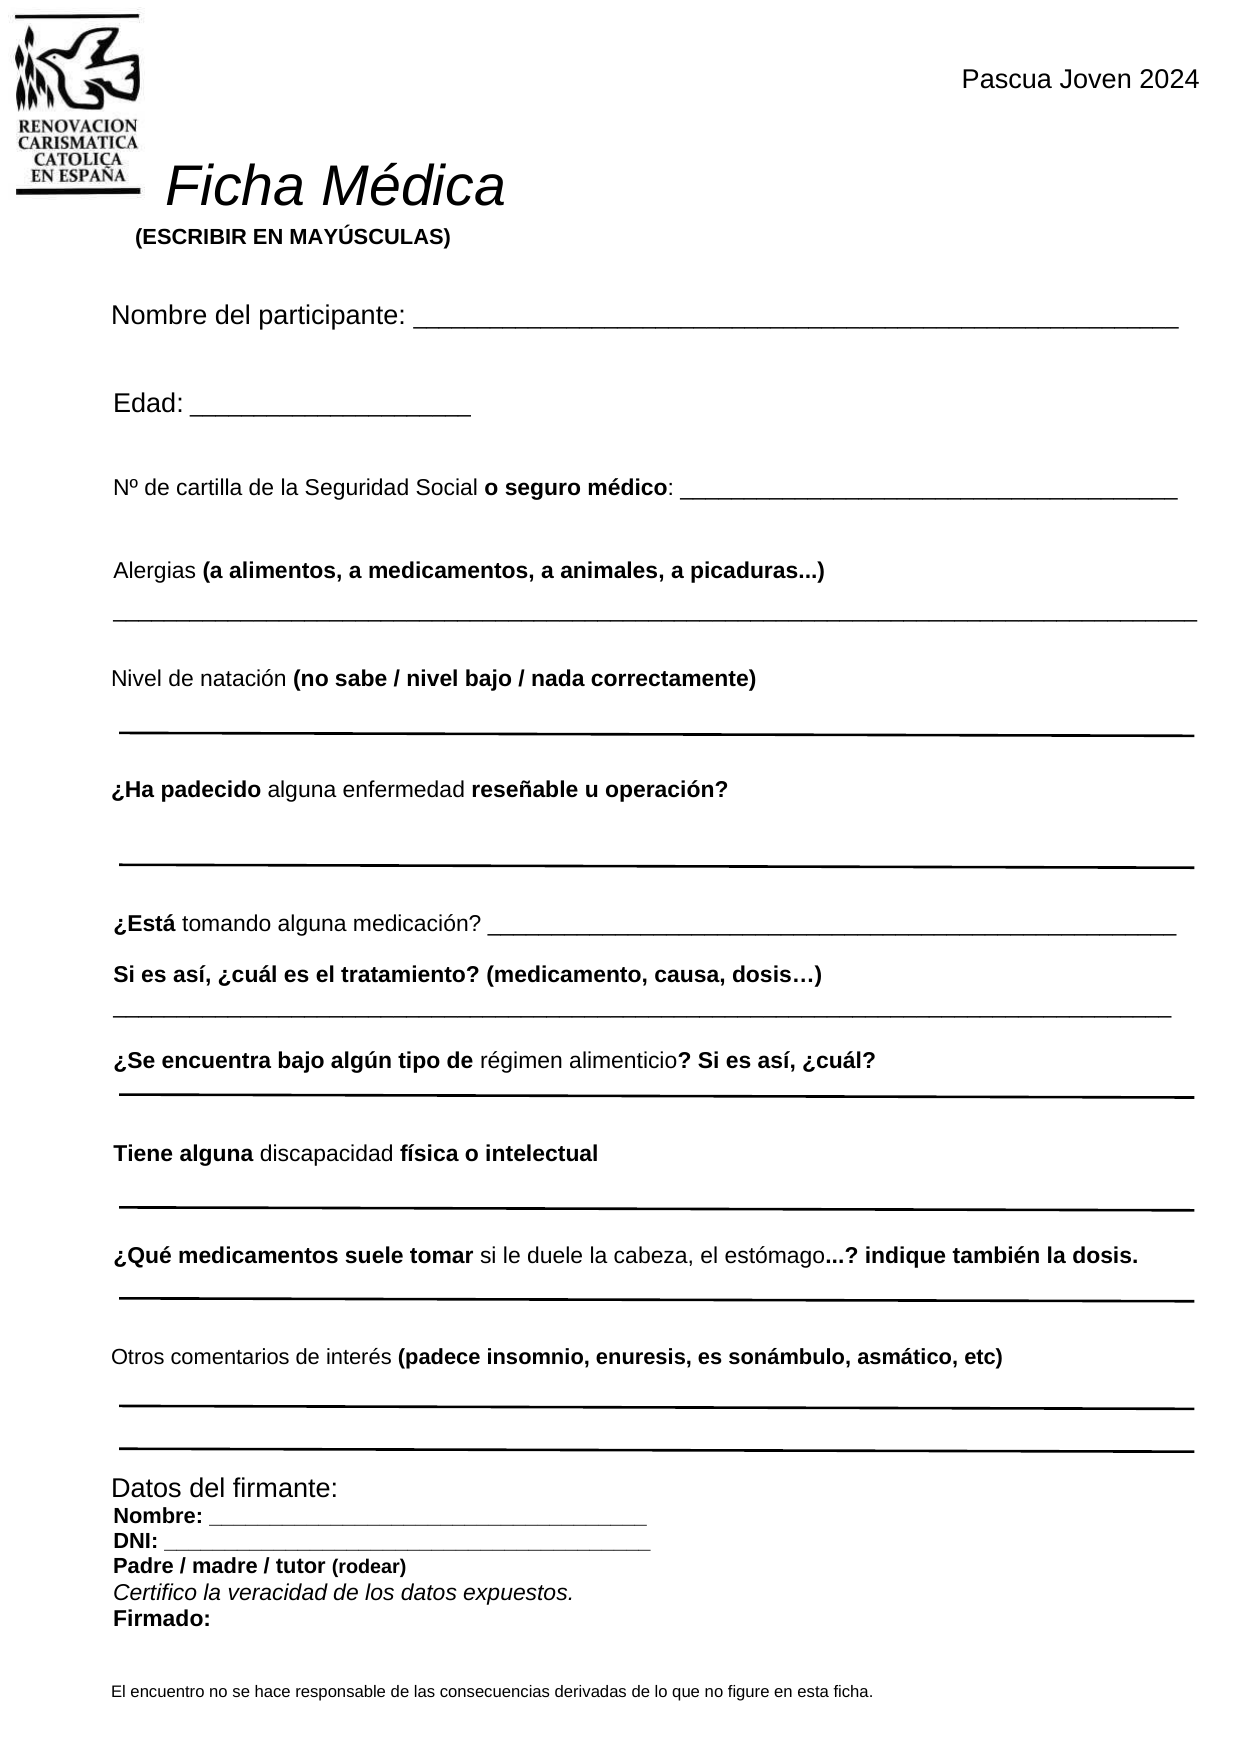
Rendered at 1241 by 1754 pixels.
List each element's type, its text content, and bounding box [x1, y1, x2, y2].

text DNI: ________________________________________ [113, 1528, 1199, 1553]
text Pascua Joven 2024 [156, 63, 1199, 94]
text El encuentro no se hace responsable de las consecuencias derivadas de lo que no figure en esta ficha. [111, 1682, 1199, 1701]
text Nombre del participante: ____________________________________________________________ [111, 299, 1199, 331]
text ¿Ha padecido alguna enfermedad reseñable u operación? [111, 776, 1199, 802]
text ¿Está tomando alguna medicación? ______________________________________________________ [113, 910, 1199, 936]
text Certifico la veracidad de los datos expuestos. [113, 1579, 1199, 1605]
text ¿Se encuentra bajo algún tipo de régimen alimenticio? Si es así, ¿cuál? [113, 1047, 1199, 1073]
text Si es así, ¿cuál es el tratamiento? (medicamento, causa, dosis…) ___________________________________________________________________________________ [113, 961, 1199, 1018]
text Tiene alguna discapacidad física o intelectual [113, 1139, 1199, 1166]
text Nº de cartilla de la Seguridad Social o seguro médico: _______________________________________ [113, 474, 1199, 501]
text Datos del firmante: [111, 1472, 1199, 1503]
text (ESCRIBIR EN MAYÚSCULAS) [111, 224, 1199, 249]
text Alergias (a alimentos, a medicamentos, a animales, a picaduras...) [113, 557, 1199, 583]
text _____________________________________________________________________________________ [113, 596, 1199, 623]
text Padre / madre / tutor (rodear) [113, 1553, 1199, 1579]
text ¿Qué medicamentos suele tomar si le duele la cabeza, el estómago...? indique también la dosis. [113, 1242, 1199, 1268]
text Ficha Médica [111, 151, 1199, 217]
text Edad: ______________________ [113, 387, 1199, 418]
text Firmado: [113, 1605, 1199, 1631]
text Otros comentarios de interés (padece insomnio, enuresis, es sonámbulo, asmático, etc) [111, 1343, 1199, 1369]
picture [0, 0, 156, 205]
text Nivel de natación (no sabe / nivel bajo / nada correctamente) [111, 665, 1199, 691]
text Nombre: ____________________________________ [113, 1503, 1199, 1528]
